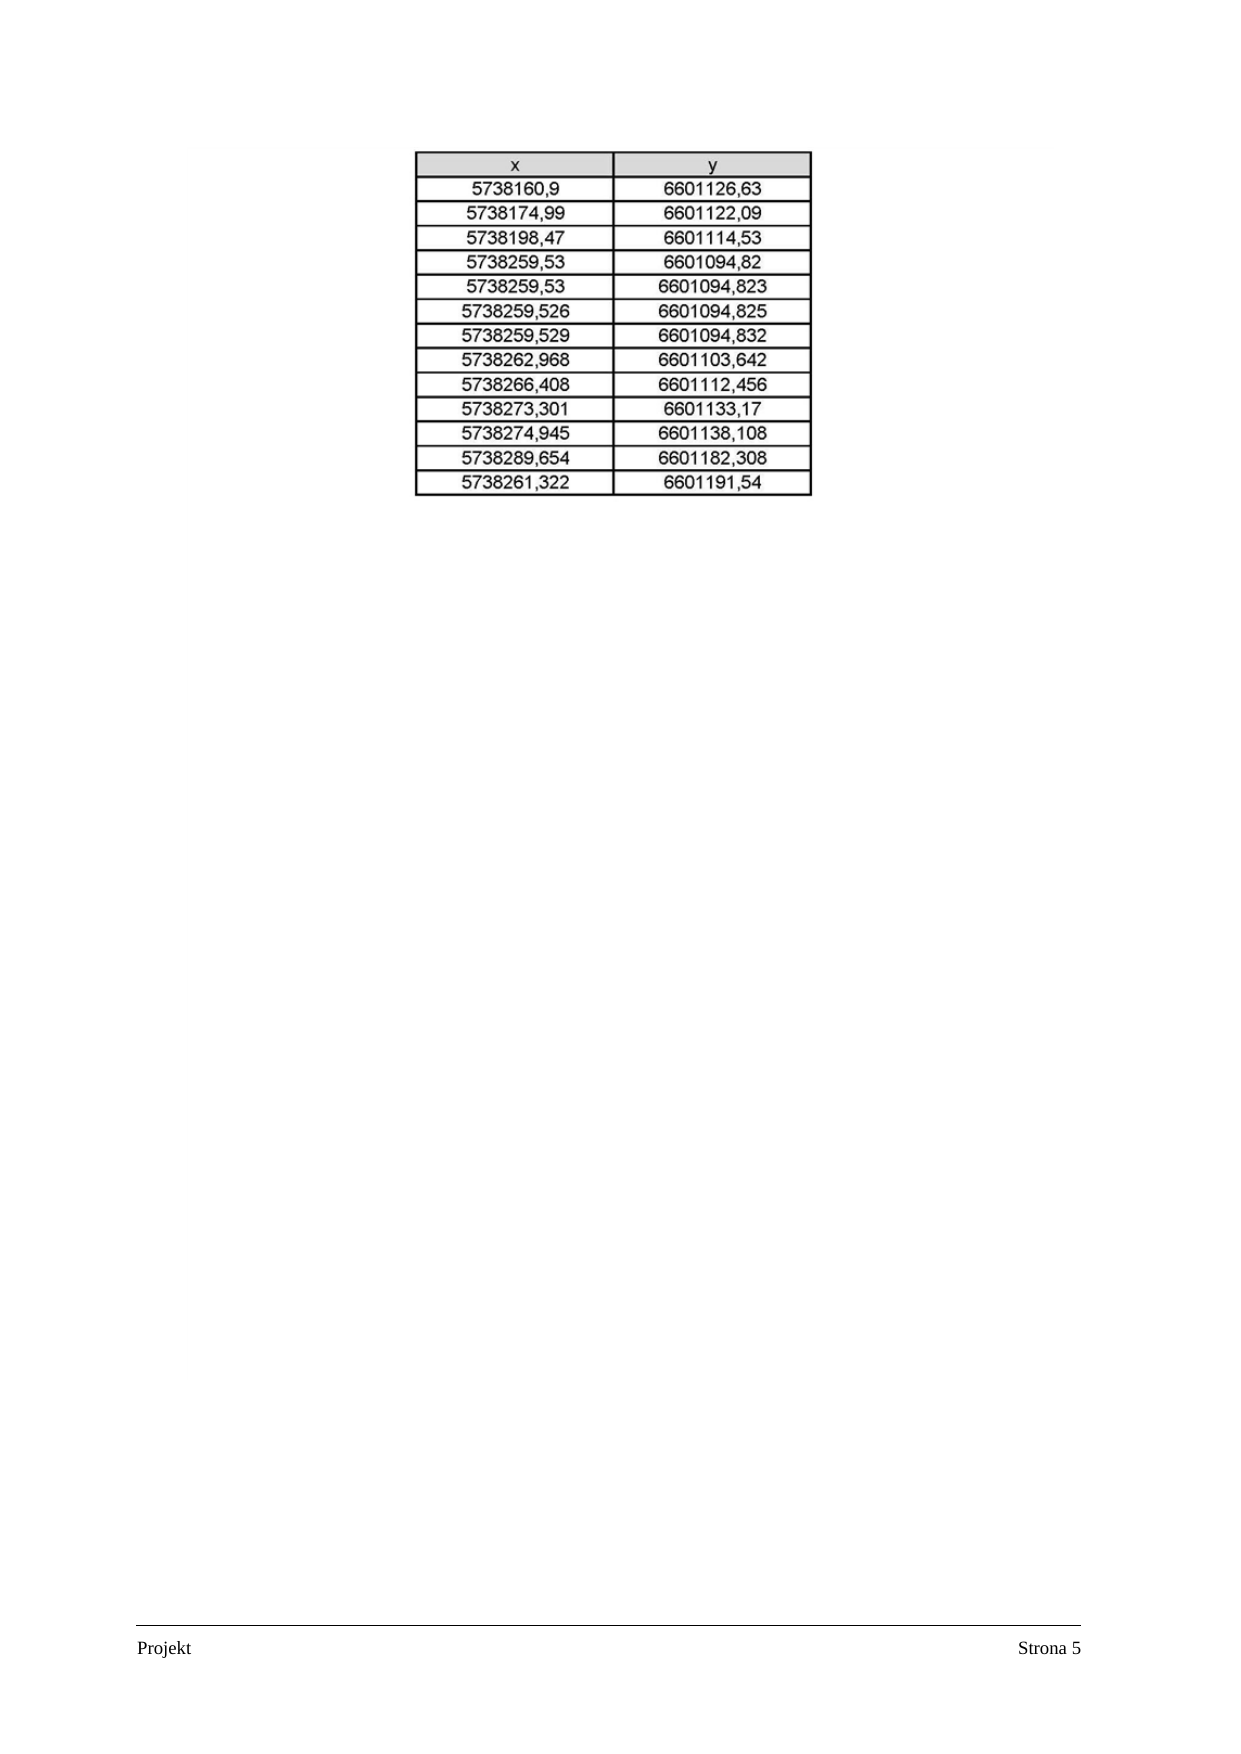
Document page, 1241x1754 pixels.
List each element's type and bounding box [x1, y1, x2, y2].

picture [186, 147, 1054, 1380]
